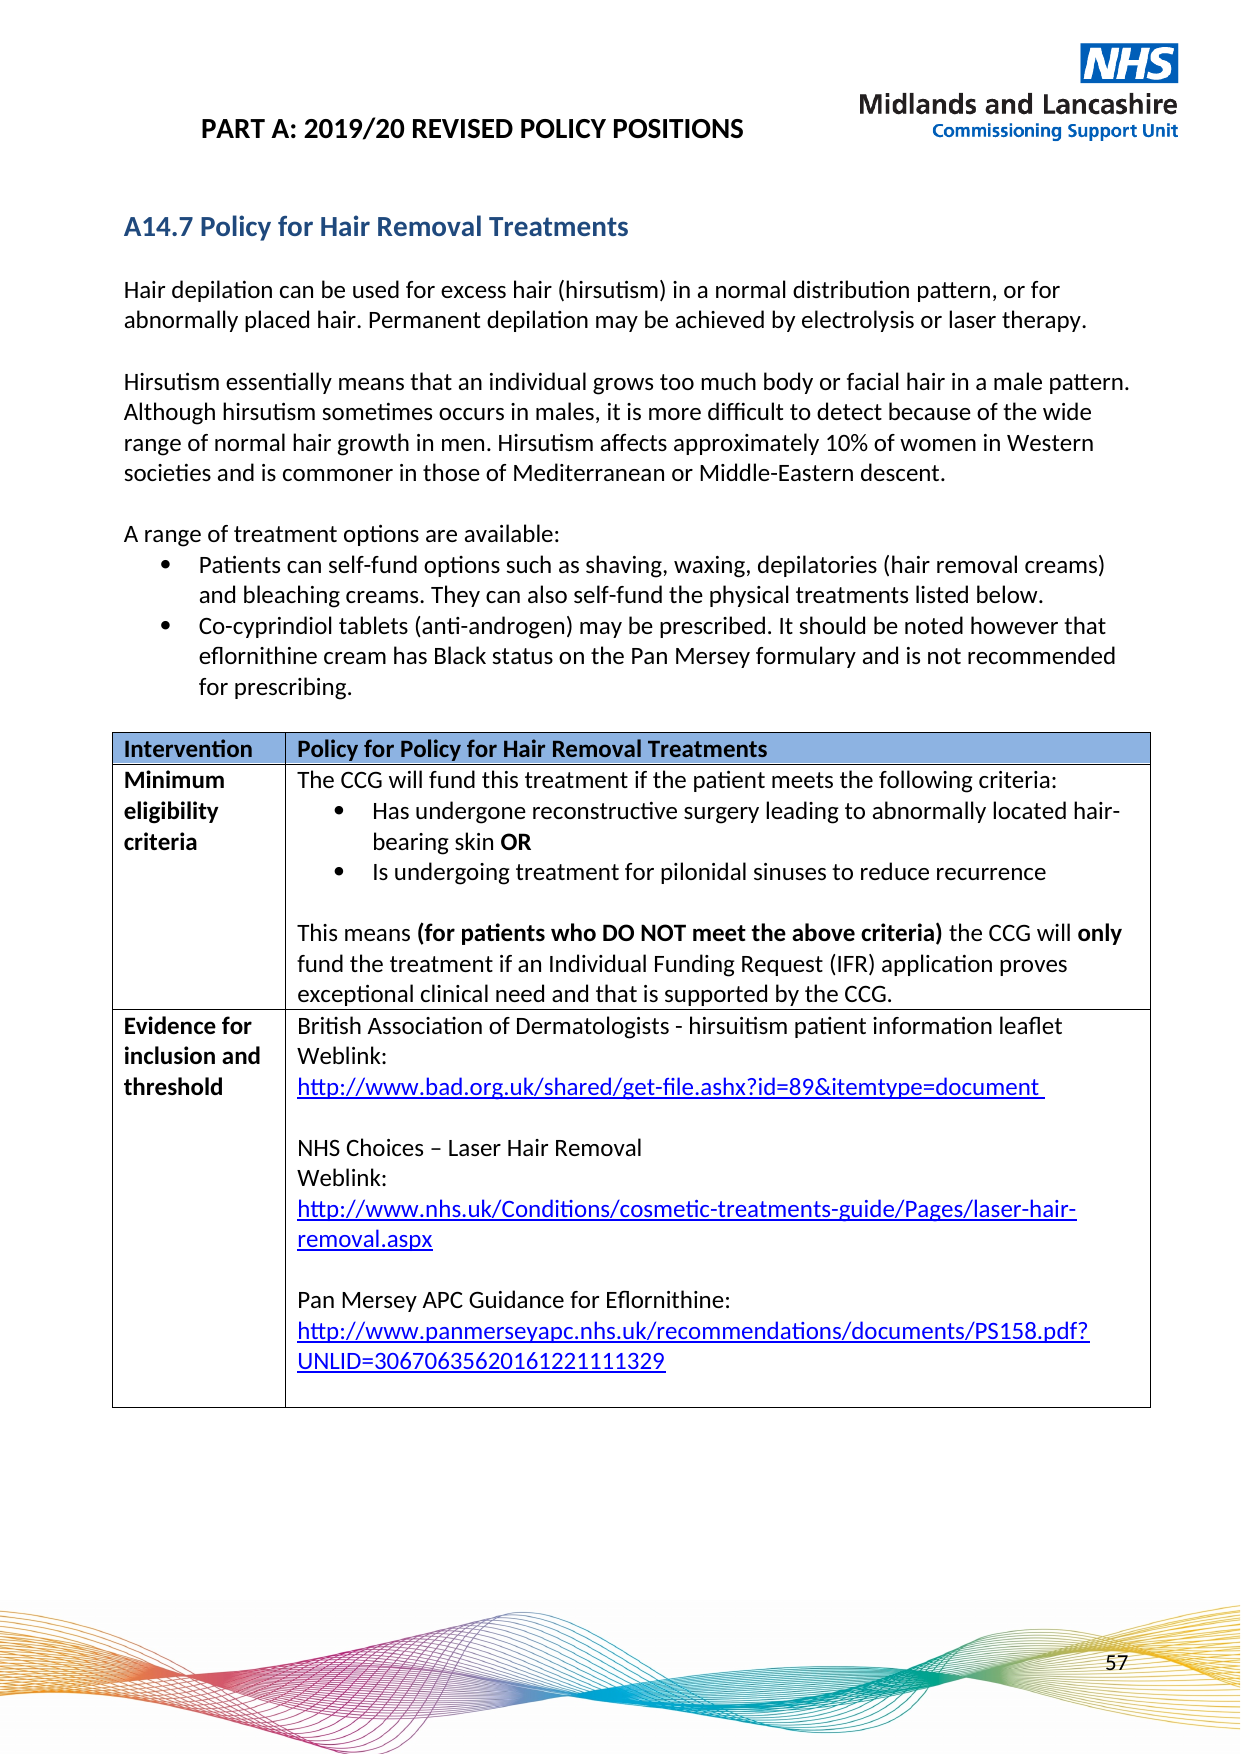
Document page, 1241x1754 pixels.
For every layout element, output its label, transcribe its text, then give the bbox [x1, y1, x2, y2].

picture [815, 0, 1222, 188]
table_cell Hair depilation can be used for excess hair (hirsutism) in a normal distribution pattern, or for abnormally placed hair. Permanent depilation may be achieved by electrolysis or laser therapy. Hirsutism essentially means that an individual grows too much body or facial hair in a male pattern. Although hirsutism sometimes occurs in males, it is more difficult to detect because of the wide range of normal hair growth in men. Hirsutism affects approximately 10% of women in Western societies and is commoner in those of Mediterranean or Middle-Eastern descent. A range of treatment options are available: Patients can self-fund options such as shaving, waxing, depilatories (hair removal creams) and bleaching creams. They can also self-fund the physical treatments listed below. Co-cyprindiol tablets (anti-androgen) may be prescribed. It should be noted however that eflornithine cream has Black status on the Pan Mersey formulary and is not recommended for prescribing. [112, 244, 1151, 732]
table_header A14.7 Policy for Hair Removal Treatments [112, 208, 1151, 244]
table_cell Policy for Policy for Hair Removal Treatments [286, 733, 1150, 763]
table_cell The CCG will fund this treatment if the patient meets the following criteria: Has undergone reconstructive surgery leading to abnormally located hair-bearing skin OR Is undergoing treatment for pilonidal sinuses to reduce recurrence This means (for patients who DO NOT meet the above criteria) the CCG will only fund the treatment if an Individual Funding Request (IFR) application proves exceptional clinical need and that is supported by the CCG. [286, 765, 1150, 1009]
table_cell Evidence for inclusion and threshold [113, 1010, 285, 1407]
table_cell Minimum eligibility criteria [113, 765, 285, 1009]
picture [0, 1600, 1241, 1754]
table_cell British Association of Dermatologists - hirsuitism patient information leaflet Weblink: http://www.bad.org.uk/shared/get-file.ashx?id=89&itemtype=document NHS Choices – Laser Hair Removal Weblink: http://www.nhs.uk/Conditions/cosmetic-treatments-guide/Pages/laser-hair-removal.aspx Pan Mersey APC Guidance for Eflornithine: http://www.panmerseyapc.nhs.uk/recommendations/documents/PS158.pdf?UNLID=30670635620161221111329 [286, 1010, 1150, 1407]
table_cell Intervention [113, 733, 285, 763]
